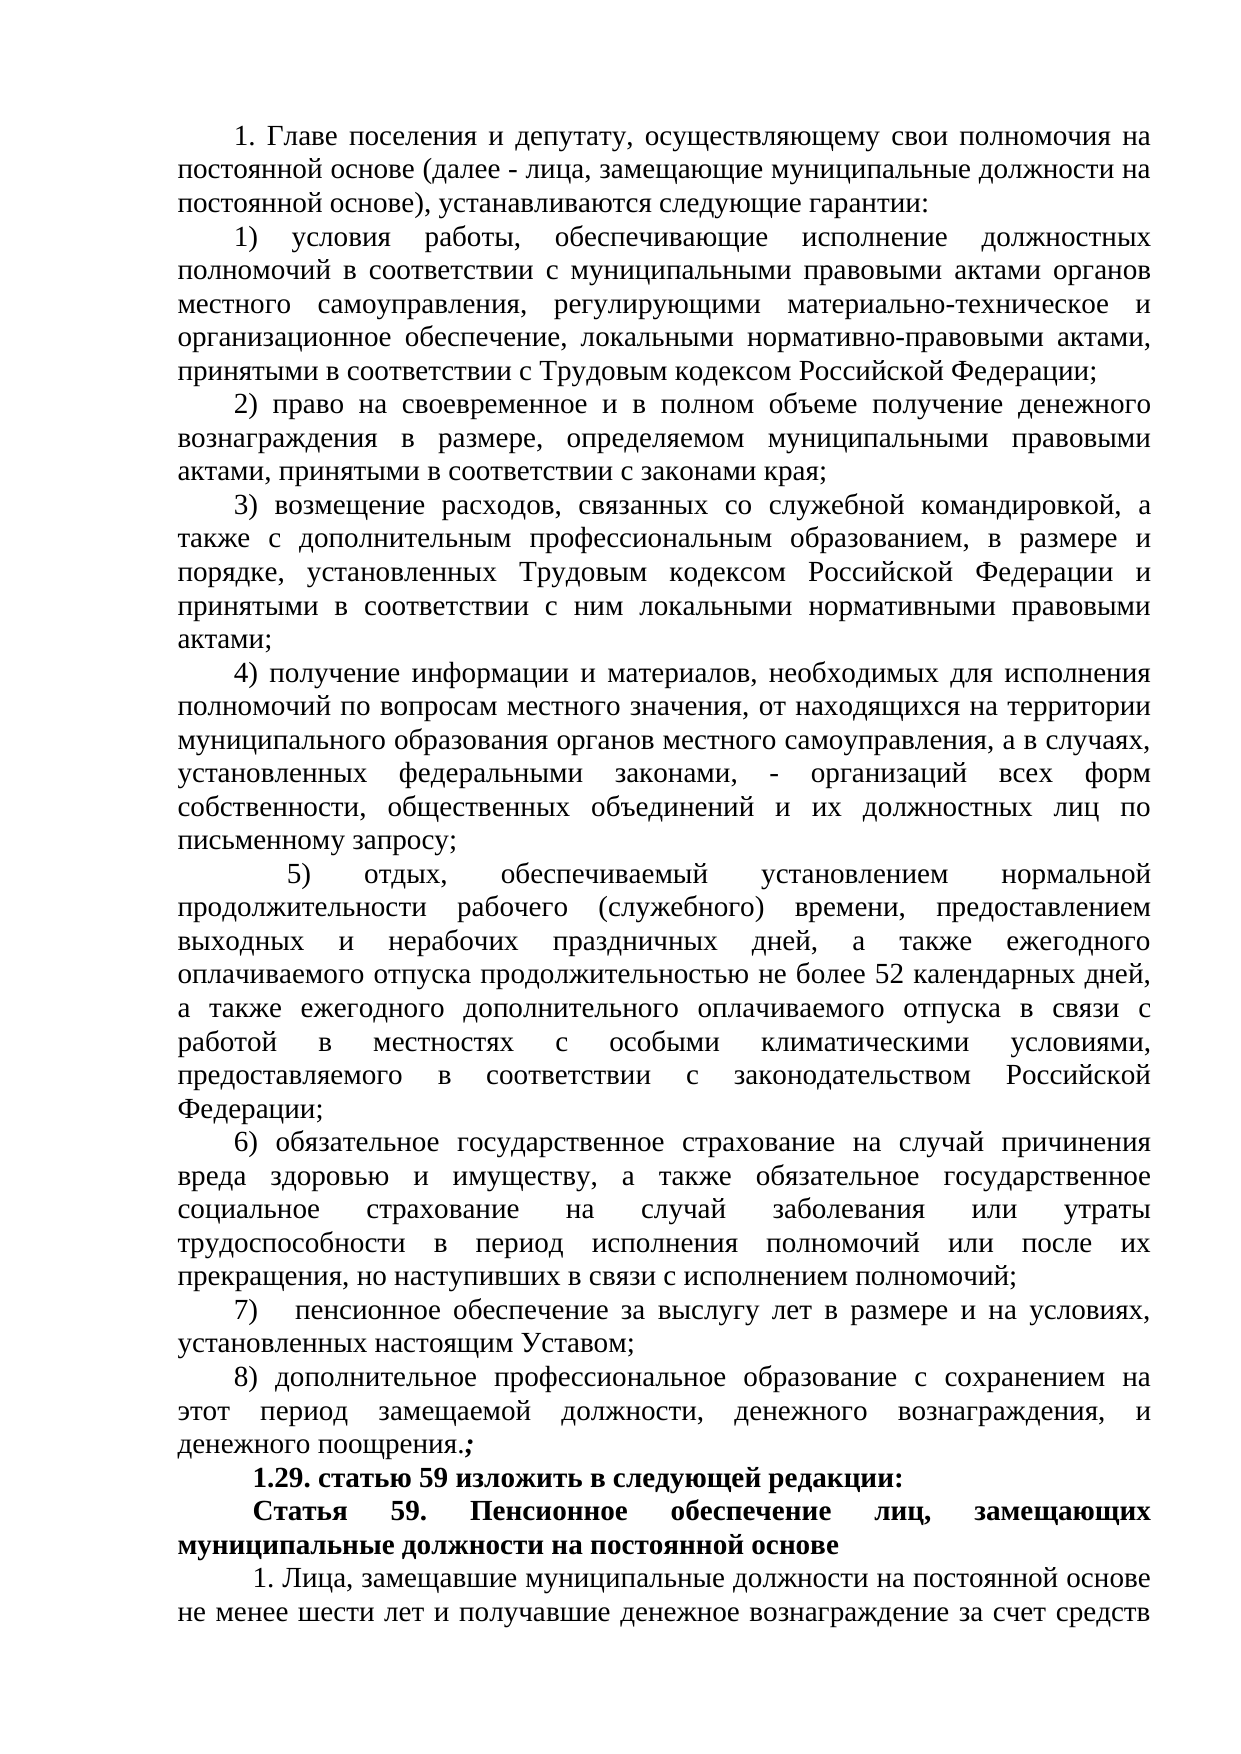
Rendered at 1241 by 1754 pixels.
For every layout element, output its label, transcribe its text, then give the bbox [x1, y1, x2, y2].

text 7) пенсионное обеспечение за выслугу лет в размере и на условиях, установленных настоящим Уставом; [177, 1292, 1152, 1359]
text 1.29. статью 59 изложить в следующей редакции: [177, 1460, 1152, 1493]
text 3) возмещение расходов, связанных со служебной командировкой, а также с дополнительным профессиональным образованием, в размере и порядке, установленных Трудовым кодексом Российской Федерации и принятыми в соответствии с ним локальными нормативными правовыми актами; [177, 487, 1152, 655]
text 5) отдых, обеспечиваемый установлением нормальной продолжительности рабочего (служебного) времени, предоставлением выходных и нерабочих праздничных дней, а также ежегодного оплачиваемого отпуска продолжительностью не более 52 календарных дней, а также ежегодного дополнительного оплачиваемого отпуска в связи с работой в местностях с особыми климатическими условиями, предоставляемого в соответствии с законодательством Российской Федерации; [177, 856, 1152, 1124]
text 1. Главе поселения и депутату, осуществляющему свои полномочия на постоянной основе (далее - лица, замещающие муниципальные должности на постоянной основе), устанавливаются следующие гарантии: [177, 118, 1152, 219]
text 6) обязательное государственное страхование на случай причинения вреда здоровью и имуществу, а также обязательное государственное социальное страхование на случай заболевания или утраты трудоспособности в период исполнения полномочий или после их прекращения, но наступивших в связи с исполнением полномочий; [177, 1124, 1152, 1292]
text Статья 59. Пенсионное обеспечение лиц, замещающих муниципальные должности на постоянной основе [177, 1493, 1152, 1560]
text 1) условия работы, обеспечивающие исполнение должностных полномочий в соответствии с муниципальными правовыми актами органов местного самоуправления, регулирующими материально-техническое и организационное обеспечение, локальными нормативно-правовыми актами, принятыми в соответствии с Трудовым кодексом Российской Федерации; [177, 219, 1152, 386]
text 2) право на своевременное и в полном объеме получение денежного вознаграждения в размере, определяемом муниципальными правовыми актами, принятыми в соответствии с законами края; [177, 386, 1152, 487]
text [177, 1560, 1152, 1627]
text 4) получение информации и материалов, необходимых для исполнения полномочий по вопросам местного значения, от находящихся на территории муниципального образования органов местного самоуправления, а в случаях, установленных федеральными законами, - организаций всех форм собственности, общественных объединений и их должностных лиц по письменному запросу; [177, 655, 1152, 856]
text 8) дополнительное профессиональное образование с сохранением на этот период замещаемой должности, денежного вознаграждения, и денежного поощрения.; [177, 1359, 1152, 1460]
